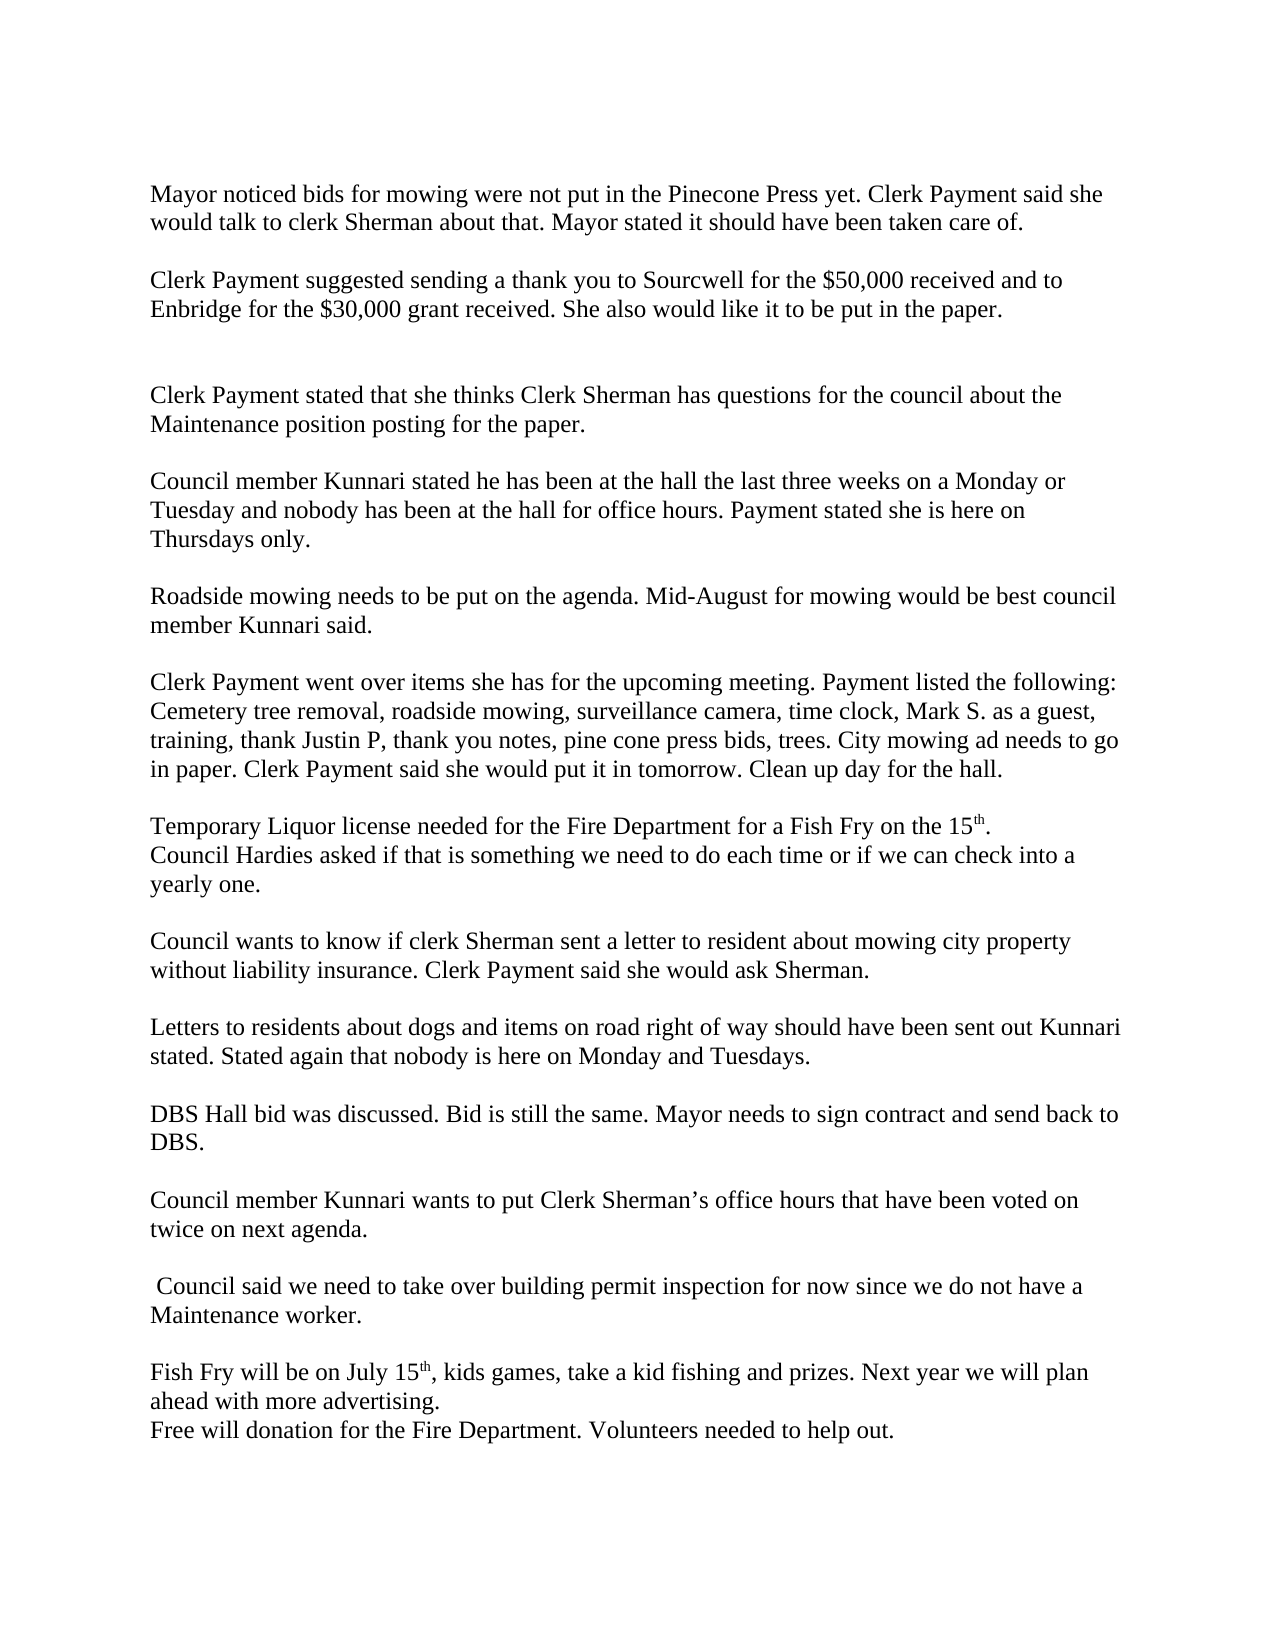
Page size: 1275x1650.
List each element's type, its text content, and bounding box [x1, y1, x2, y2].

text Temporary Liquor license needed for the Fire Department for a Fish Fry on the 15th. [150, 811, 1125, 840]
text Council wants to know if clerk Sherman sent a letter to resident about mowing city property without liability insurance. Clerk Payment said she would ask Sherman. [150, 926, 1125, 984]
text Council said we need to take over building permit inspection for now since we do not have a Maintenance worker. [150, 1271, 1125, 1329]
text Mayor noticed bids for mowing were not put in the Pinecone Press yet. Clerk Payment said she would talk to clerk Sherman about that. Mayor stated it should have been taken care of. [150, 179, 1125, 236]
text Council Hardies asked if that is something we need to do each time or if we can check into a yearly one. [150, 840, 1125, 897]
text Council member Kunnari wants to put Clerk Sherman’s office hours that have been voted on twice on next agenda. [150, 1185, 1125, 1242]
text Letters to residents about dogs and items on road right of way should have been sent out Kunnari stated. Stated again that nobody is here on Monday and Tuesdays. [150, 1012, 1125, 1070]
text Clerk Payment stated that she thinks Clerk Sherman has questions for the council about the Maintenance position posting for the paper. [150, 380, 1125, 437]
text Clerk Payment went over items she has for the upcoming meeting. Payment listed the following: [150, 667, 1125, 696]
text Clerk Payment suggested sending a thank you to Sourcwell for the $50,000 received and to Enbridge for the $30,000 grant received. She also would like it to be put in the paper. [150, 265, 1125, 322]
text Fish Fry will be on July 15th, kids games, take a kid fishing and prizes. Next year we will plan ahead with more advertising. [150, 1357, 1125, 1415]
text DBS Hall bid was discussed. Bid is still the same. Mayor needs to sign contract and send back to DBS. [150, 1099, 1125, 1156]
text Roadside mowing needs to be put on the agenda. Mid-August for mowing would be best council member Kunnari said. [150, 581, 1125, 639]
text Council member Kunnari stated he has been at the hall the last three weeks on a Monday or Tuesday and nobody has been at the hall for office hours. Payment stated she is here on Thursdays only. [150, 466, 1125, 552]
text Free will donation for the Fire Department. Volunteers needed to help out. [150, 1415, 1125, 1444]
text Cemetery tree removal, roadside mowing, surveillance camera, time clock, Mark S. as a guest, training, thank Justin P, thank you notes, pine cone press bids, trees. City mowing ad needs to go in paper. Clerk Payment said she would put it in tomorrow. Clean up day for the hall. [150, 696, 1125, 782]
